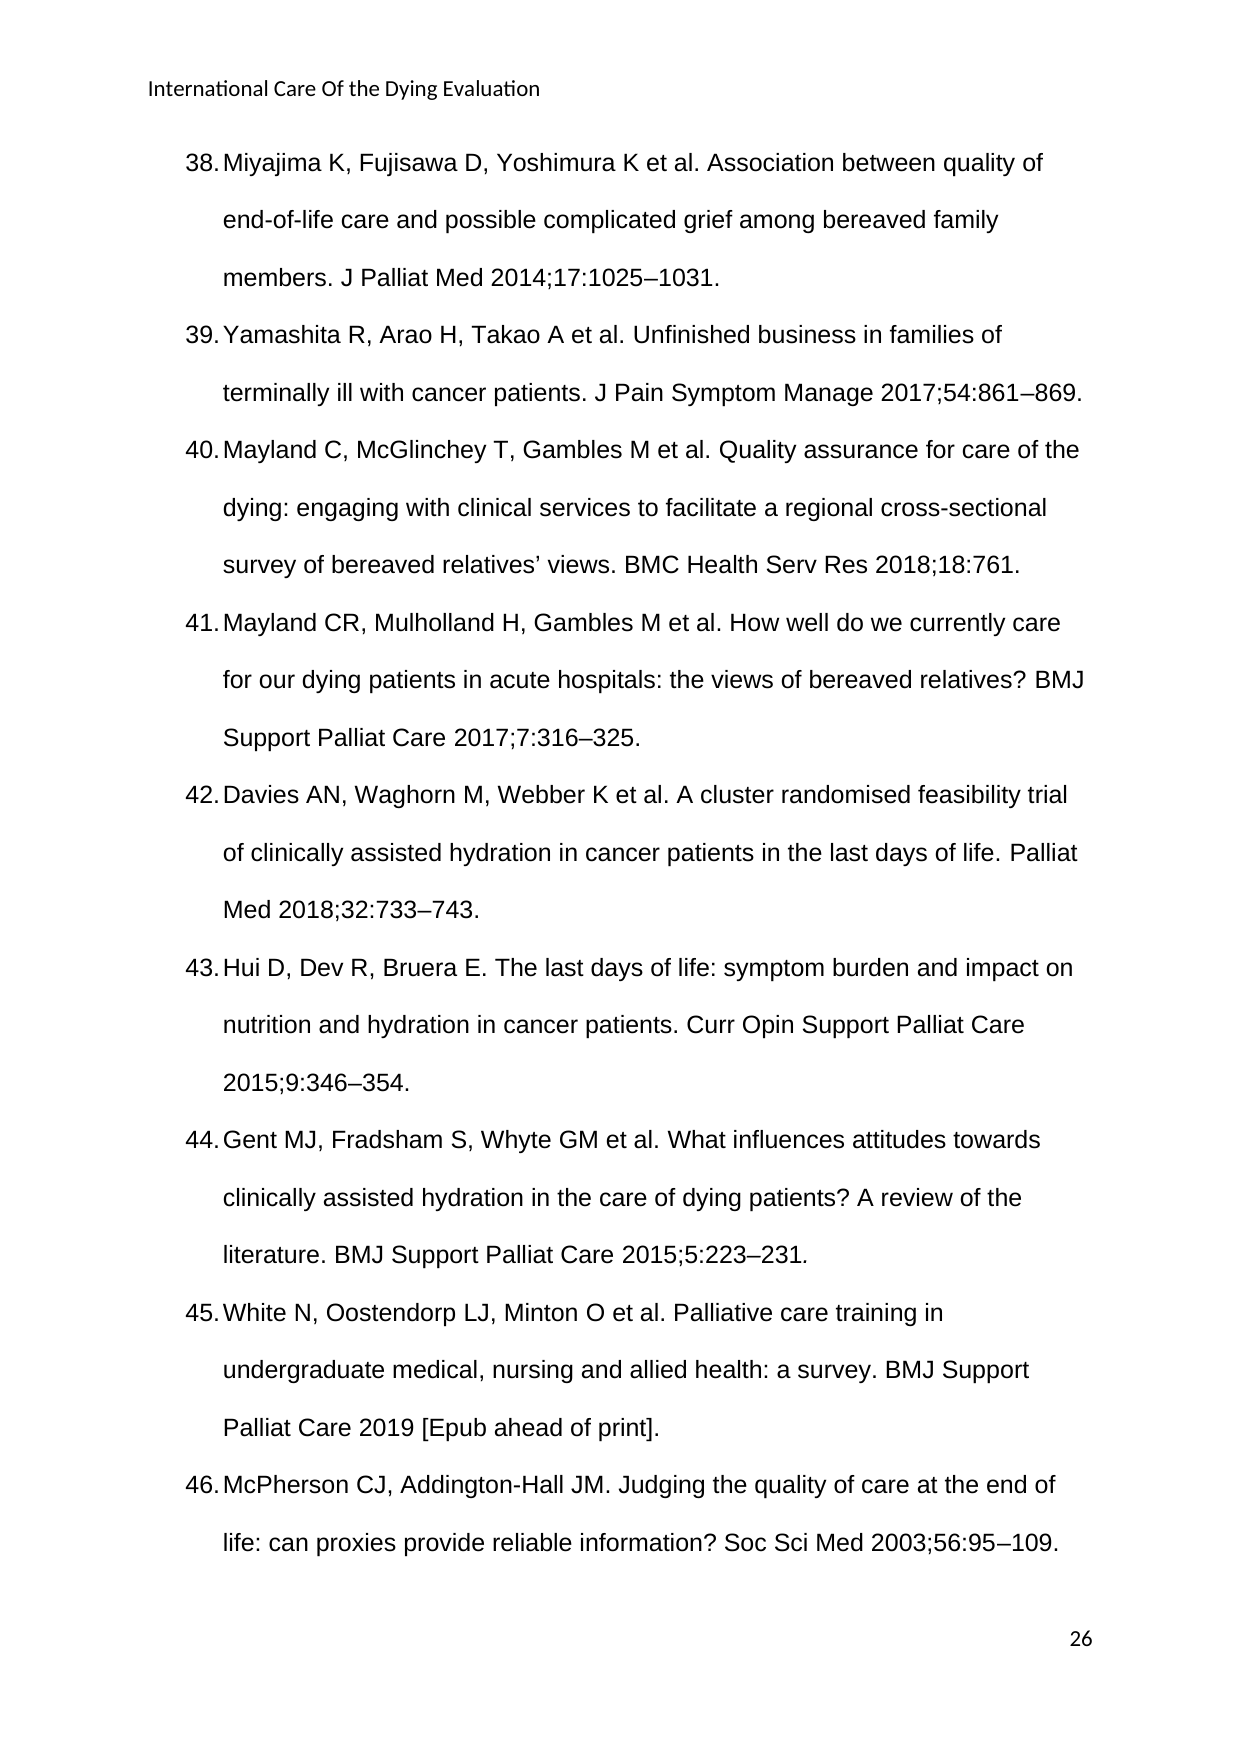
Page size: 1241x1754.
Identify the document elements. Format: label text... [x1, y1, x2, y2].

list Mayland C, McGlinchey T, Gambles M et al. Quality assurance for care of the dying: engaging with clinical services to facilitate a regional cross-sectional survey of bereaved relatives’ views. BMC Health Serv Res 2018;18:761. [185, 435, 1092, 579]
list Hui D, Dev R, Bruera E. The last days of life: symptom burden and impact on nutrition and hydration in cancer patients. Curr Opin Support Palliat Care 2015;9:346–354. [185, 953, 1092, 1096]
list Yamashita R, Arao H, Takao A et al. Unfinished business in families of terminally ill with cancer patients. J Pain Symptom Manage 2017;54:861–869. [185, 320, 1092, 406]
list Miyajima K, Fujisawa D, Yoshimura K et al. Association between quality of end-of-life care and possible complicated grief among bereaved family members. J Palliat Med 2014;17:1025–1031. [185, 148, 1092, 291]
list McPherson CJ, Addington-Hall JM. Judging the quality of care at the end of life: can proxies provide reliable information? Soc Sci Med 2003;56:95–109. [185, 1470, 1092, 1556]
list White N, Oostendorp LJ, Minton O et al. Palliative care training in undergraduate medical, nursing and allied health: a survey. BMJ Support Palliat Care 2019 [Epub ahead of print]. [185, 1298, 1092, 1441]
list Gent MJ, Fradsham S, Whyte GM et al. What influences attitudes towards clinically assisted hydration in the care of dying patients? A review of the literature. BMJ Support Palliat Care 2015;5:223–231. [185, 1125, 1092, 1269]
list Mayland CR, Mulholland H, Gambles M et al. How well do we currently care for our dying patients in acute hospitals: the views of bereaved relatives? BMJ Support Palliat Care 2017;7:316–325. [185, 608, 1092, 751]
list Davies AN, Waghorn M, Webber K et al. A cluster randomised feasibility trial of clinically assisted hydration in cancer patients in the last days of life. Palliat Med 2018;32:733–743. [185, 780, 1092, 924]
